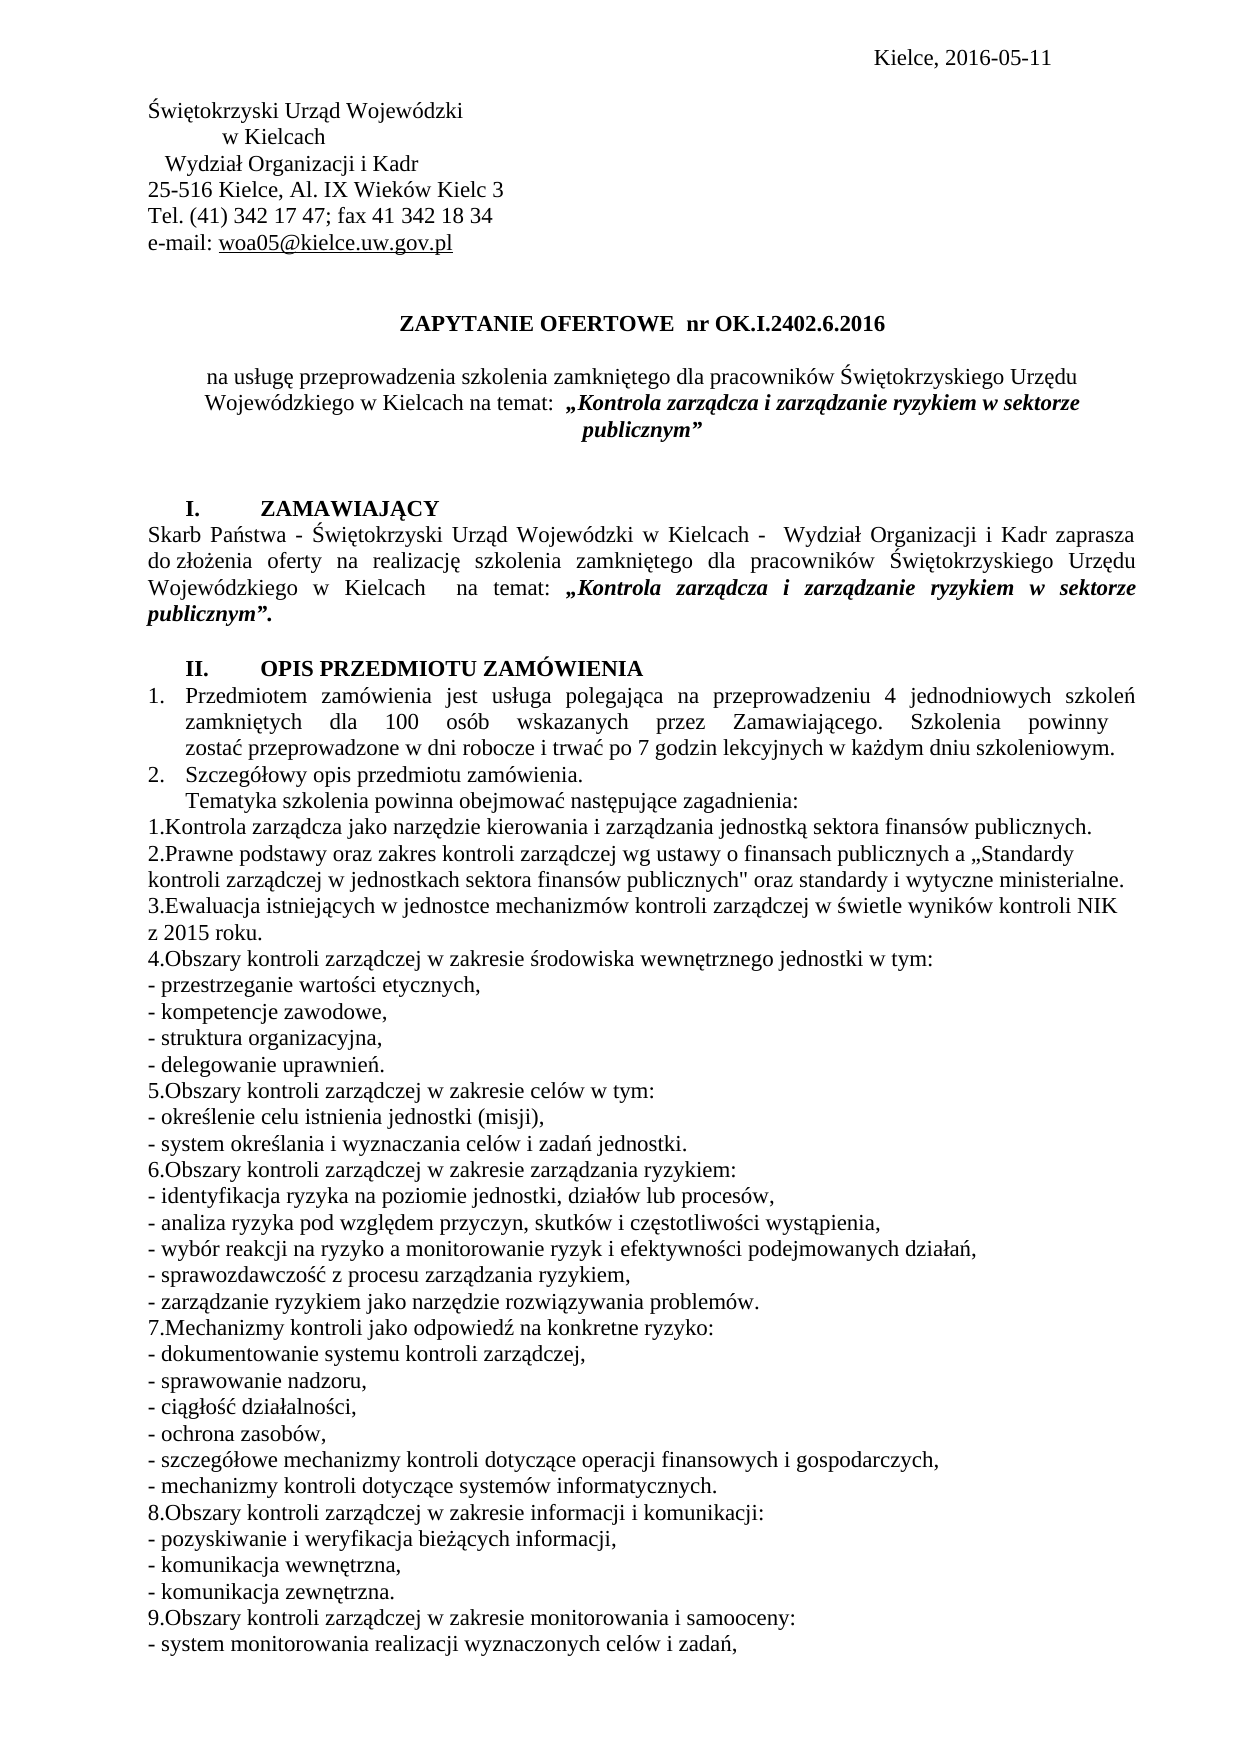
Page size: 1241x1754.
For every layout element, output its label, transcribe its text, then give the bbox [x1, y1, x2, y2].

list 3.Ewaluacja istniejących w jednostce mechanizmów kontroli zarządczej w świetle wyników kontroli NIK z 2015 roku. [148, 892, 1137, 945]
list 5.Obszary kontroli zarządczej w zakresie celów w tym: [148, 1077, 1137, 1103]
list 6.Obszary kontroli zarządczej w zakresie zarządzania ryzykiem: [148, 1156, 1137, 1182]
list - analiza ryzyka pod względem przyczyn, skutków i częstotliwości wystąpienia, [148, 1209, 1137, 1235]
text 25-516 Kielce, Al. IX Wieków Kielc 3 [148, 176, 1137, 202]
list 9.Obszary kontroli zarządczej w zakresie monitorowania i samooceny: [148, 1604, 1137, 1630]
list - ciągłość działalności, [148, 1393, 1137, 1419]
list Przedmiotem zamówienia jest usługa polegająca na przeprowadzeniu 4 jednodniowych szkoleń zamkniętych dla 100 osób wskazanych przez Zamawiającego. Szkolenia powinny zostać przeprowadzone w dni robocze i trwać po 7 godzin lekcyjnych w każdym dniu szkoleniowym. [148, 682, 1137, 761]
list - sprawozdawczość z procesu zarządzania ryzykiem, [148, 1261, 1137, 1288]
list - struktura organizacyjna, [148, 1024, 1137, 1051]
text Tel. (41) 342 17 47; fax 41 342 18 34 [148, 202, 1137, 229]
text Tematyka szkolenia powinna obejmować następujące zagadnienia: [148, 787, 1137, 813]
list - delegowanie uprawnień. [148, 1051, 1137, 1077]
list Szczegółowy opis przedmiotu zamówienia. [148, 761, 1137, 787]
list ZAMAWIAJĄCY [185, 495, 1137, 521]
list - określenie celu istnienia jednostki (misji), [148, 1103, 1137, 1130]
list - identyfikacja ryzyka na poziomie jednostki, działów lub procesów, [148, 1182, 1137, 1209]
list - komunikacja wewnętrzna, [148, 1551, 1137, 1578]
list - kompetencje zawodowe, [148, 998, 1137, 1024]
list 2.Prawne podstawy oraz zakres kontroli zarządczej wg ustawy o finansach publicznych a „Standardy kontroli zarządczej w jednostkach sektora finansów publicznych" oraz standardy i wytyczne ministerialne. [148, 840, 1137, 892]
list - mechanizmy kontroli dotyczące systemów informatycznych. [148, 1472, 1137, 1499]
text na usługę przeprowadzenia szkolenia zamkniętego dla pracowników Świętokrzyskiego Urzędu Wojewódzkiego w Kielcach na temat: „Kontrola zarządcza i zarządzanie ryzykiem w sektorze publicznym” [148, 363, 1137, 442]
text Skarb Państwa - Świętokrzyski Urząd Wojewódzki w Kielcach - Wydział Organizacji i Kadr zaprasza do złożenia oferty na realizację szkolenia zamkniętego dla pracowników Świętokrzyskiego Urzędu Wojewódzkiego w Kielcach na temat: „Kontrola zarządcza i zarządzanie ryzykiem w sektorze publicznym”. [148, 521, 1137, 627]
text e-mail: woa05@kielce.uw.gov.pl [148, 229, 1137, 255]
text Kielce, 2016-05-11 [148, 44, 1137, 71]
list 8.Obszary kontroli zarządczej w zakresie informacji i komunikacji: [148, 1499, 1137, 1525]
text Świętokrzyski Urząd Wojewódzki [148, 97, 1137, 123]
text Wydział Organizacji i Kadr [148, 150, 1137, 176]
list 1.Kontrola zarządcza jako narzędzie kierowania i zarządzania jednostką sektora finansów publicznych. [148, 813, 1137, 840]
list - wybór reakcji na ryzyko a monitorowanie ryzyk i efektywności podejmowanych działań, [148, 1235, 1137, 1261]
list - przestrzeganie wartości etycznych, [148, 972, 1137, 998]
list - zarządzanie ryzykiem jako narzędzie rozwiązywania problemów. [148, 1288, 1137, 1314]
list - pozyskiwanie i weryfikacja bieżących informacji, [148, 1525, 1137, 1551]
list 7.Mechanizmy kontroli jako odpowiedź na konkretne ryzyko: [148, 1314, 1137, 1341]
list - dokumentowanie systemu kontroli zarządczej, [148, 1341, 1137, 1367]
list - system monitorowania realizacji wyznaczonych celów i zadań, [148, 1630, 1137, 1657]
list OPIS PRZEDMIOTU ZAMÓWIENIA [185, 655, 1137, 682]
list - system określania i wyznaczania celów i zadań jednostki. [148, 1130, 1137, 1156]
list 4.Obszary kontroli zarządczej w zakresie środowiska wewnętrznego jednostki w tym: [148, 945, 1137, 972]
text ZAPYTANIE OFERTOWE nr OK.I.2402.6.2016 [148, 310, 1137, 337]
text w Kielcach [148, 123, 1137, 150]
list - szczegółowe mechanizmy kontroli dotyczące operacji finansowych i gospodarczych, [148, 1446, 1137, 1472]
list - ochrona zasobów, [148, 1419, 1137, 1446]
list - sprawowanie nadzoru, [148, 1367, 1137, 1393]
list - komunikacja zewnętrzna. [148, 1578, 1137, 1604]
